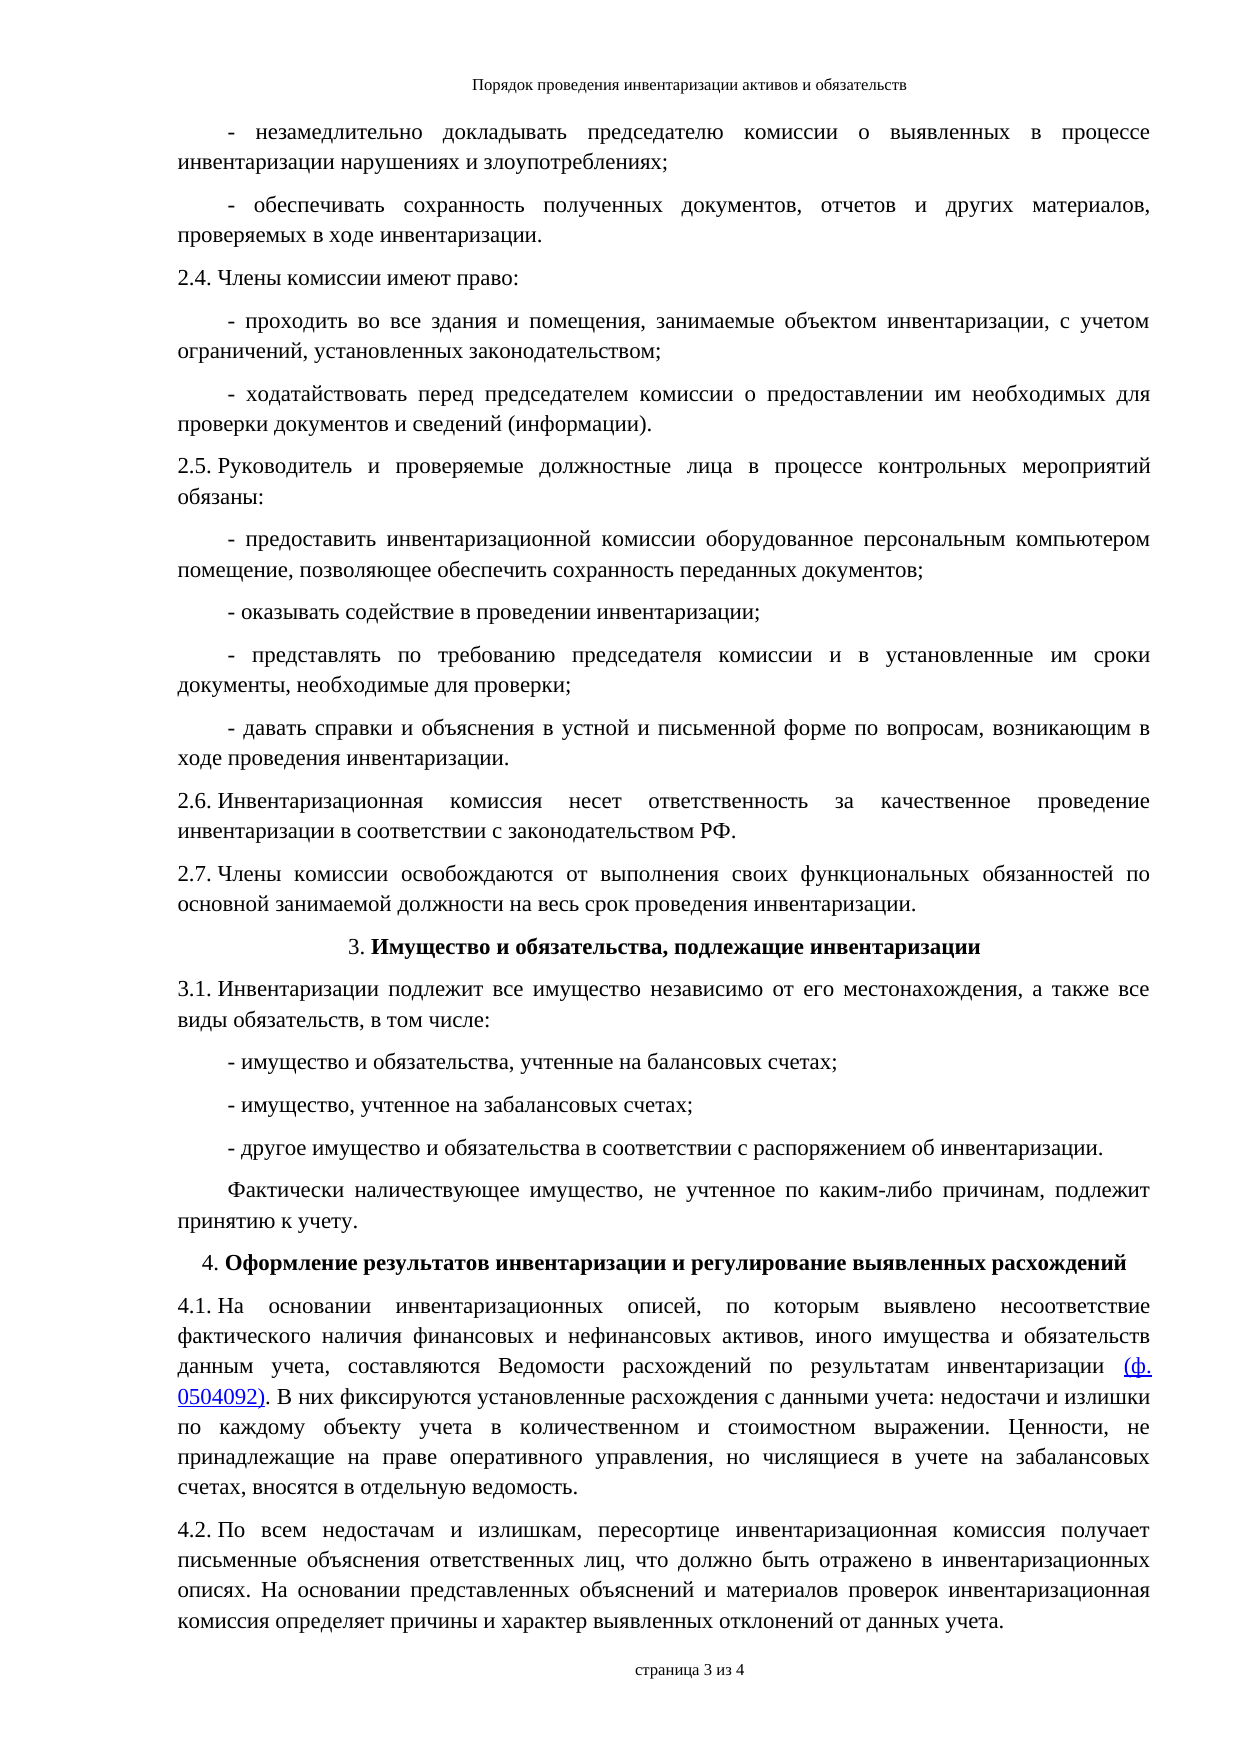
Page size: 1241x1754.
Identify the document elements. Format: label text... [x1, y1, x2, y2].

text Фактически наличествующее имущество, не учтенное по каким-либо причинам, подлежит принятию к учету. [177, 1176, 1152, 1233]
subtitle Оформление результатов инвентаризации и регулирование выявленных расхождений [177, 1249, 1152, 1276]
subtitle Инвентаризационная комиссия несет ответственность за качественное проведение инвентаризации в соответствии с законодательством РФ. [177, 787, 1152, 843]
subtitle Руководитель и проверяемые должностные лица в процессе контрольных мероприятий обязаны: [177, 452, 1152, 509]
text - оказывать содействие в проведении инвентаризации; [177, 598, 1152, 625]
subtitle Инвентаризации подлежит все имущество независимо от его местонахождения, а также все виды обязательств, в том числе: [177, 975, 1152, 1032]
text - давать справки и объяснения в устной и письменной форме по вопросам, возникающим в ходе проведения инвентаризации. [177, 714, 1152, 771]
text - другое имущество и обязательства в соответствии с распоряжением об инвентаризации. [177, 1134, 1152, 1160]
subtitle На основании инвентаризационных описей, по которым выявлено несоответствие фактического наличия финансовых и нефинансовых активов, иного имущества и обязательств данным учета, составляются Ведомости расхождений по результатам инвентаризации (ф. 0504092). В них фиксируются установленные расхождения с данными учета: недостачи и излишки по каждому объекту учета в количественном и стоимостном выражении. Ценности, не принадлежащие на праве оперативного управления, но числящиеся в учете на забалансовых счетах, вносятся в отдельную ведомость. [177, 1292, 1152, 1500]
subtitle Члены комиссии освобождаются от выполнения своих функциональных обязанностей по основной занимаемой должности на весь срок проведения инвентаризации. [177, 860, 1152, 916]
text - представлять по требованию председателя комиссии и в установленные им сроки документы, необходимые для проверки; [177, 641, 1152, 698]
text - обеспечивать сохранность полученных документов, отчетов и других материалов, проверяемых в ходе инвентаризации. [177, 191, 1152, 248]
subtitle Имущество и обязательства, подлежащие инвентаризации [177, 933, 1152, 959]
text - ходатайствовать перед председателем комиссии о предоставлении им необходимых для проверки документов и сведений (информации). [177, 379, 1152, 436]
text - проходить во все здания и помещения, занимаемые объектом инвентаризации, с учетом ограничений, установленных законодательством; [177, 307, 1152, 363]
text - имущество и обязательства, учтенные на балансовых счетах; [177, 1048, 1152, 1075]
text - незамедлительно докладывать председателю комиссии о выявленных в процессе инвентаризации нарушениях и злоупотреблениях; [177, 118, 1152, 175]
text - имущество, учтенное на забалансовых счетах; [177, 1091, 1152, 1117]
subtitle По всем недостачам и излишкам, пересортице инвентаризационная комиссия получает письменные объяснения ответственных лиц, что должно быть отражено в инвентаризационных описях. На основании представленных объяснений и материалов проверок инвентаризационная комиссия определяет причины и характер выявленных отклонений от данных учета. [177, 1516, 1152, 1633]
subtitle Члены комиссии имеют право: [177, 264, 1152, 290]
text - предоставить инвентаризационной комиссии оборудованное персональным компьютером помещение, позволяющее обеспечить сохранность переданных документов; [177, 525, 1152, 582]
